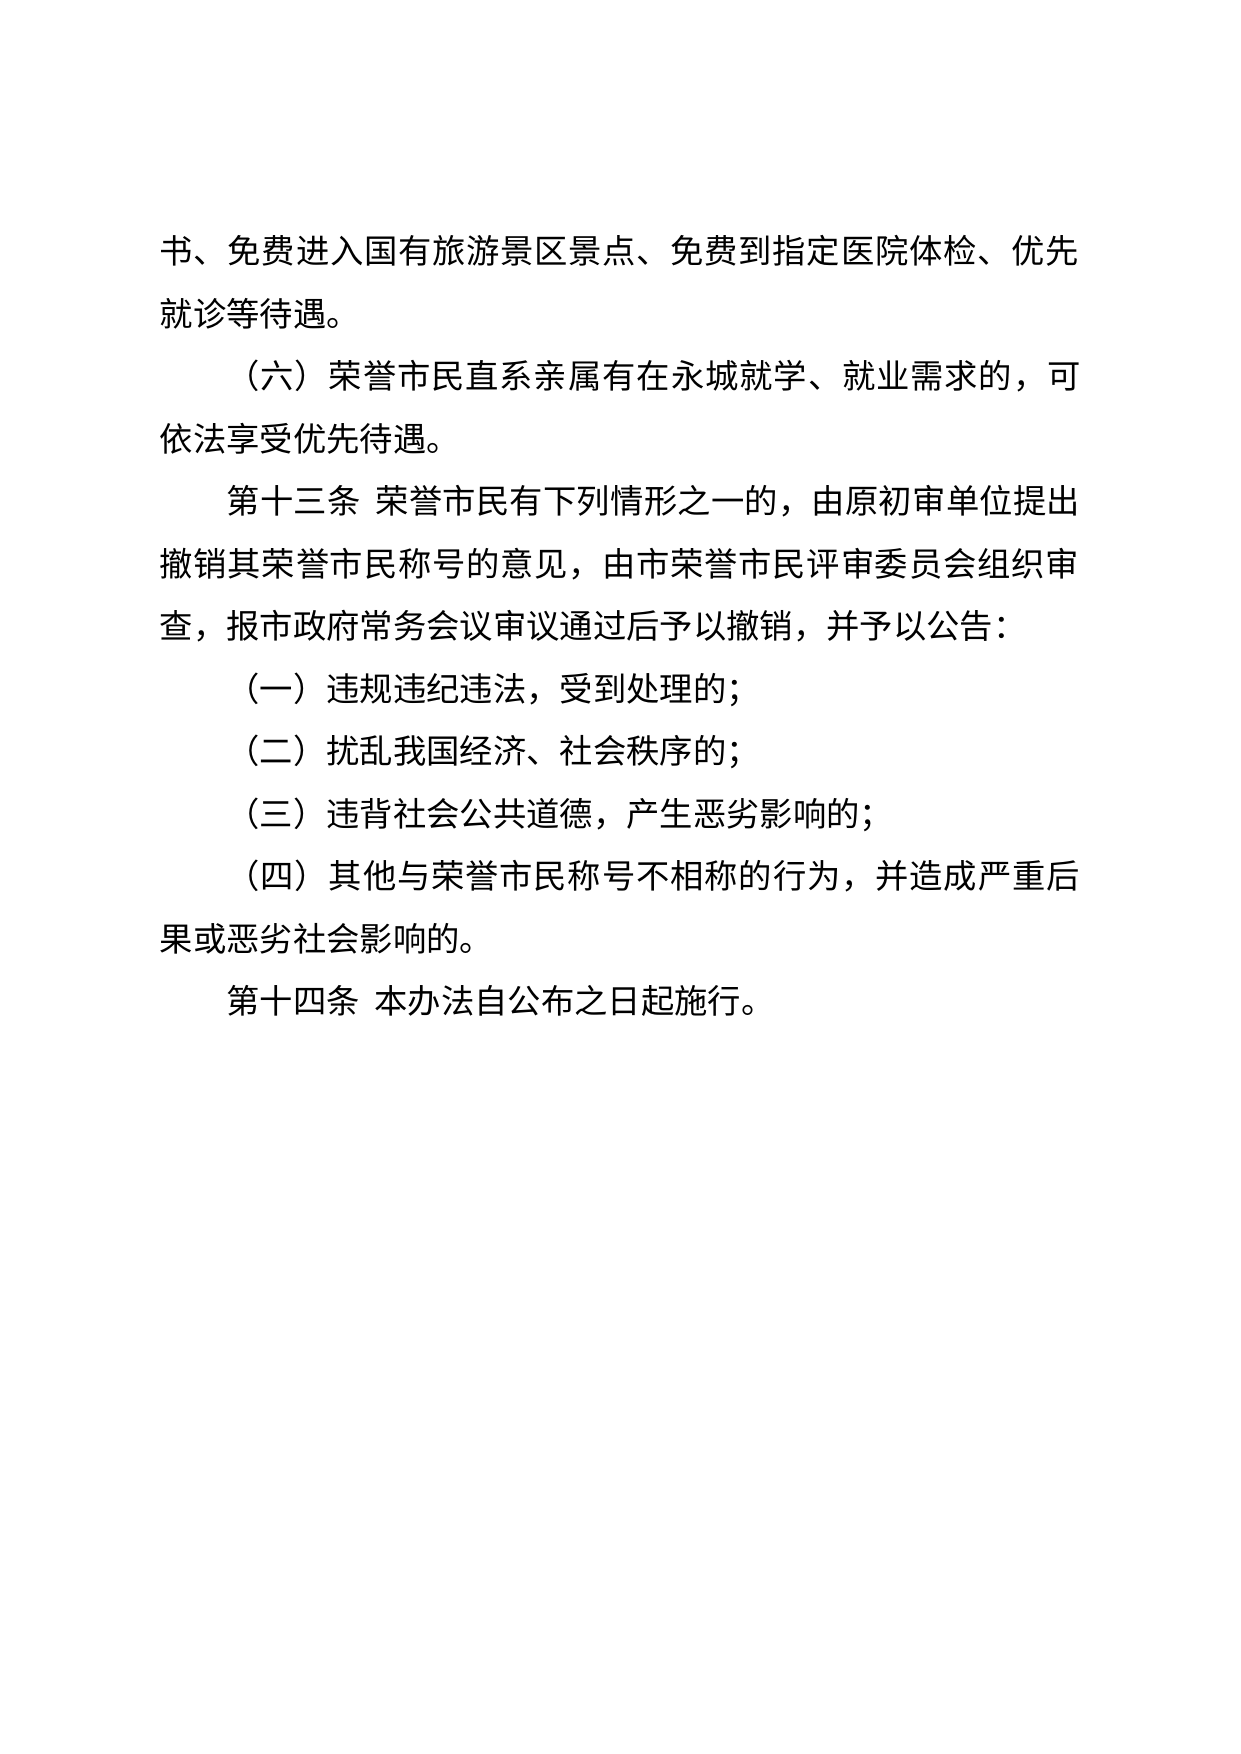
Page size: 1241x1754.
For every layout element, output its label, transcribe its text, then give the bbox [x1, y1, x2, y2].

text （四）其他与荣誉市民称号不相称的行为，并造成严重后果或恶劣社会影响的。 [159, 839, 1081, 964]
text （二）扰乱我国经济、社会秩序的； [159, 714, 1081, 776]
text 第十三条 荣誉市民有下列情形之一的，由原初审单位提出撤销其荣誉市民称号的意见，由市荣誉市民评审委员会组织审查，报市政府常务会议审议通过后予以撤销，并予以公告： [159, 464, 1081, 651]
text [159, 214, 1081, 339]
text （三）违背社会公共道德，产生恶劣影响的； [159, 776, 1081, 839]
text （一）违规违纪违法，受到处理的； [159, 651, 1081, 714]
text 第十四条 本办法自公布之日起施行。 [159, 964, 1081, 1026]
text （六）荣誉市民直系亲属有在永城就学、就业需求的，可依法享受优先待遇。 [159, 339, 1081, 464]
